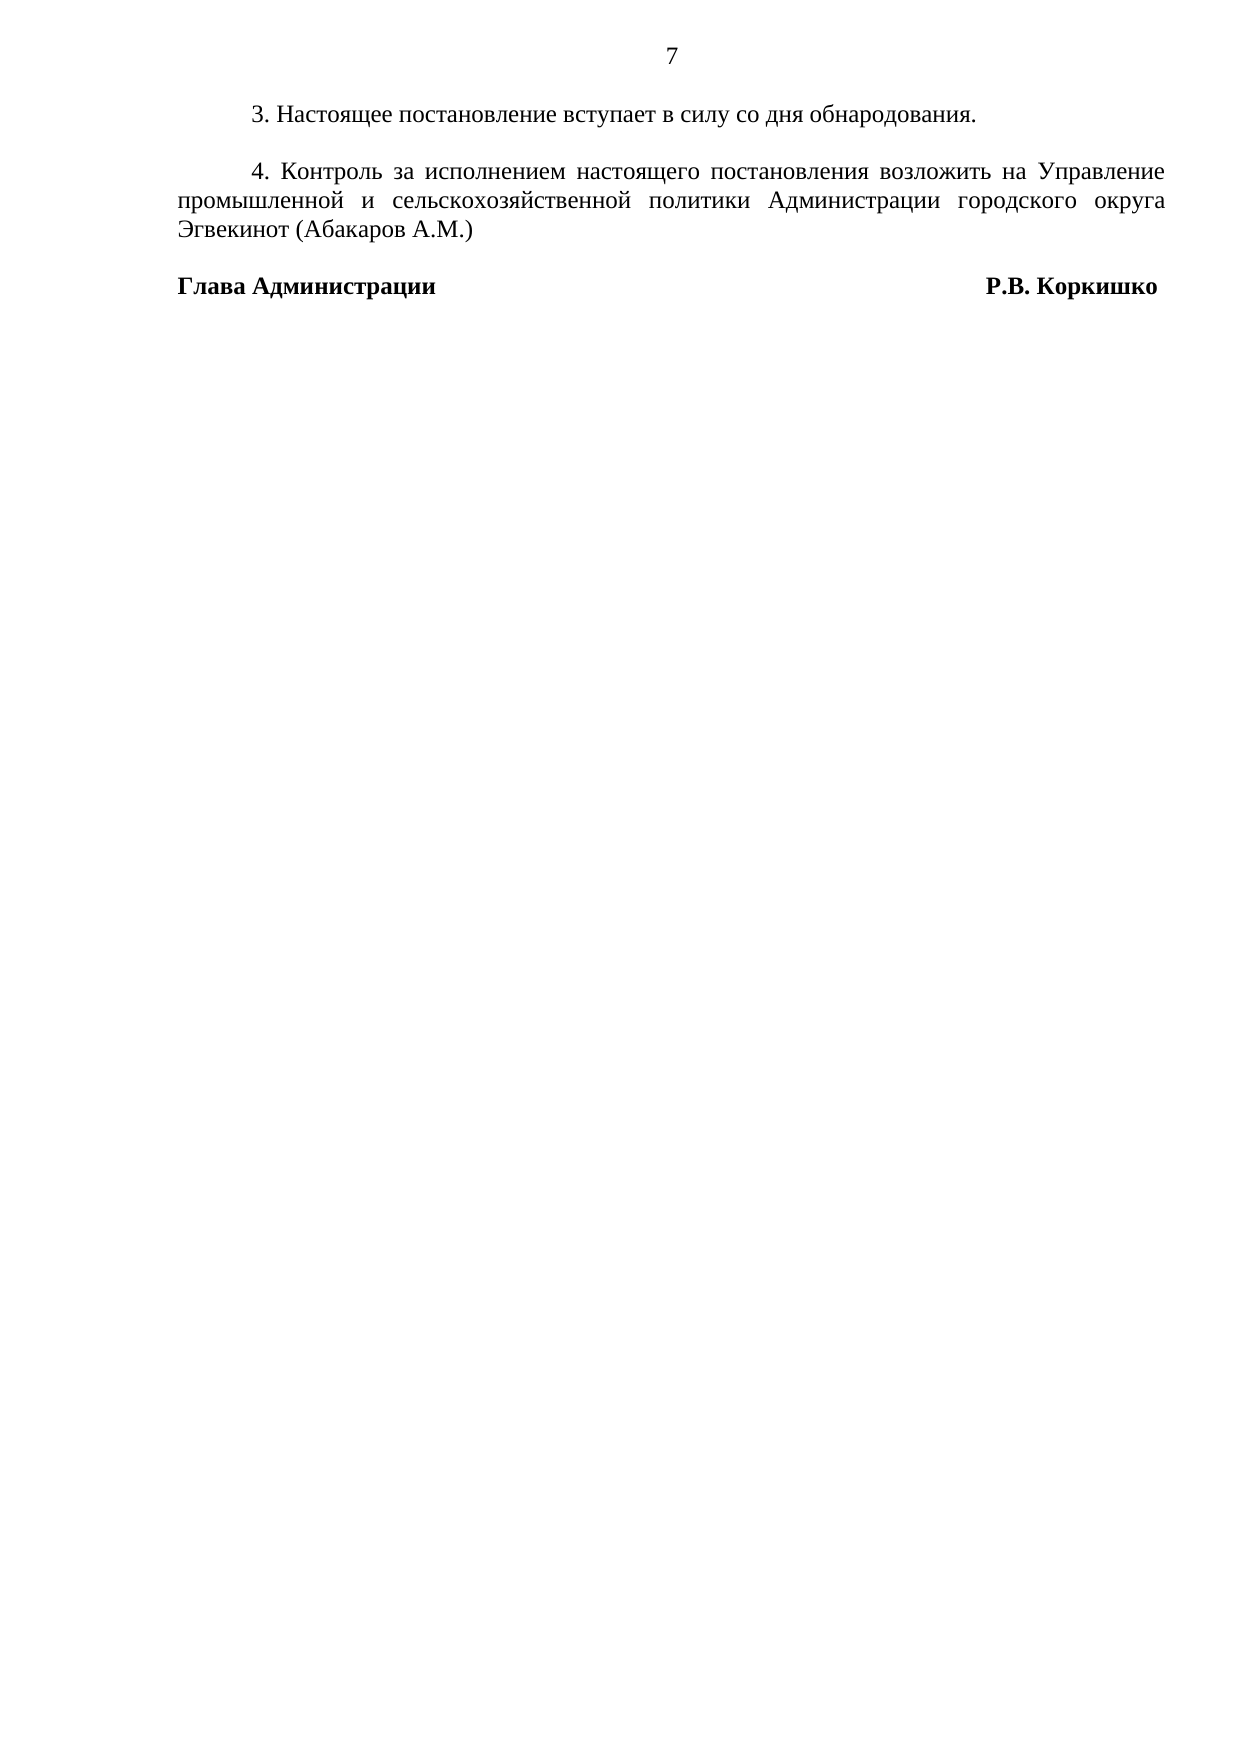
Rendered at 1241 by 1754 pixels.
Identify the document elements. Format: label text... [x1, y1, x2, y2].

text 3. Настоящее постановление вступает в силу со дня обнародования. [177, 99, 1166, 128]
text 4. Контроль за исполнением настоящего постановления возложить на Управление промышленной и сельскохозяйственной политики Администрации городского округа Эгвекинот (Абакаров А.М.) [177, 156, 1166, 243]
text Глава Администрации Р.В. Коркишко [177, 271, 1166, 300]
